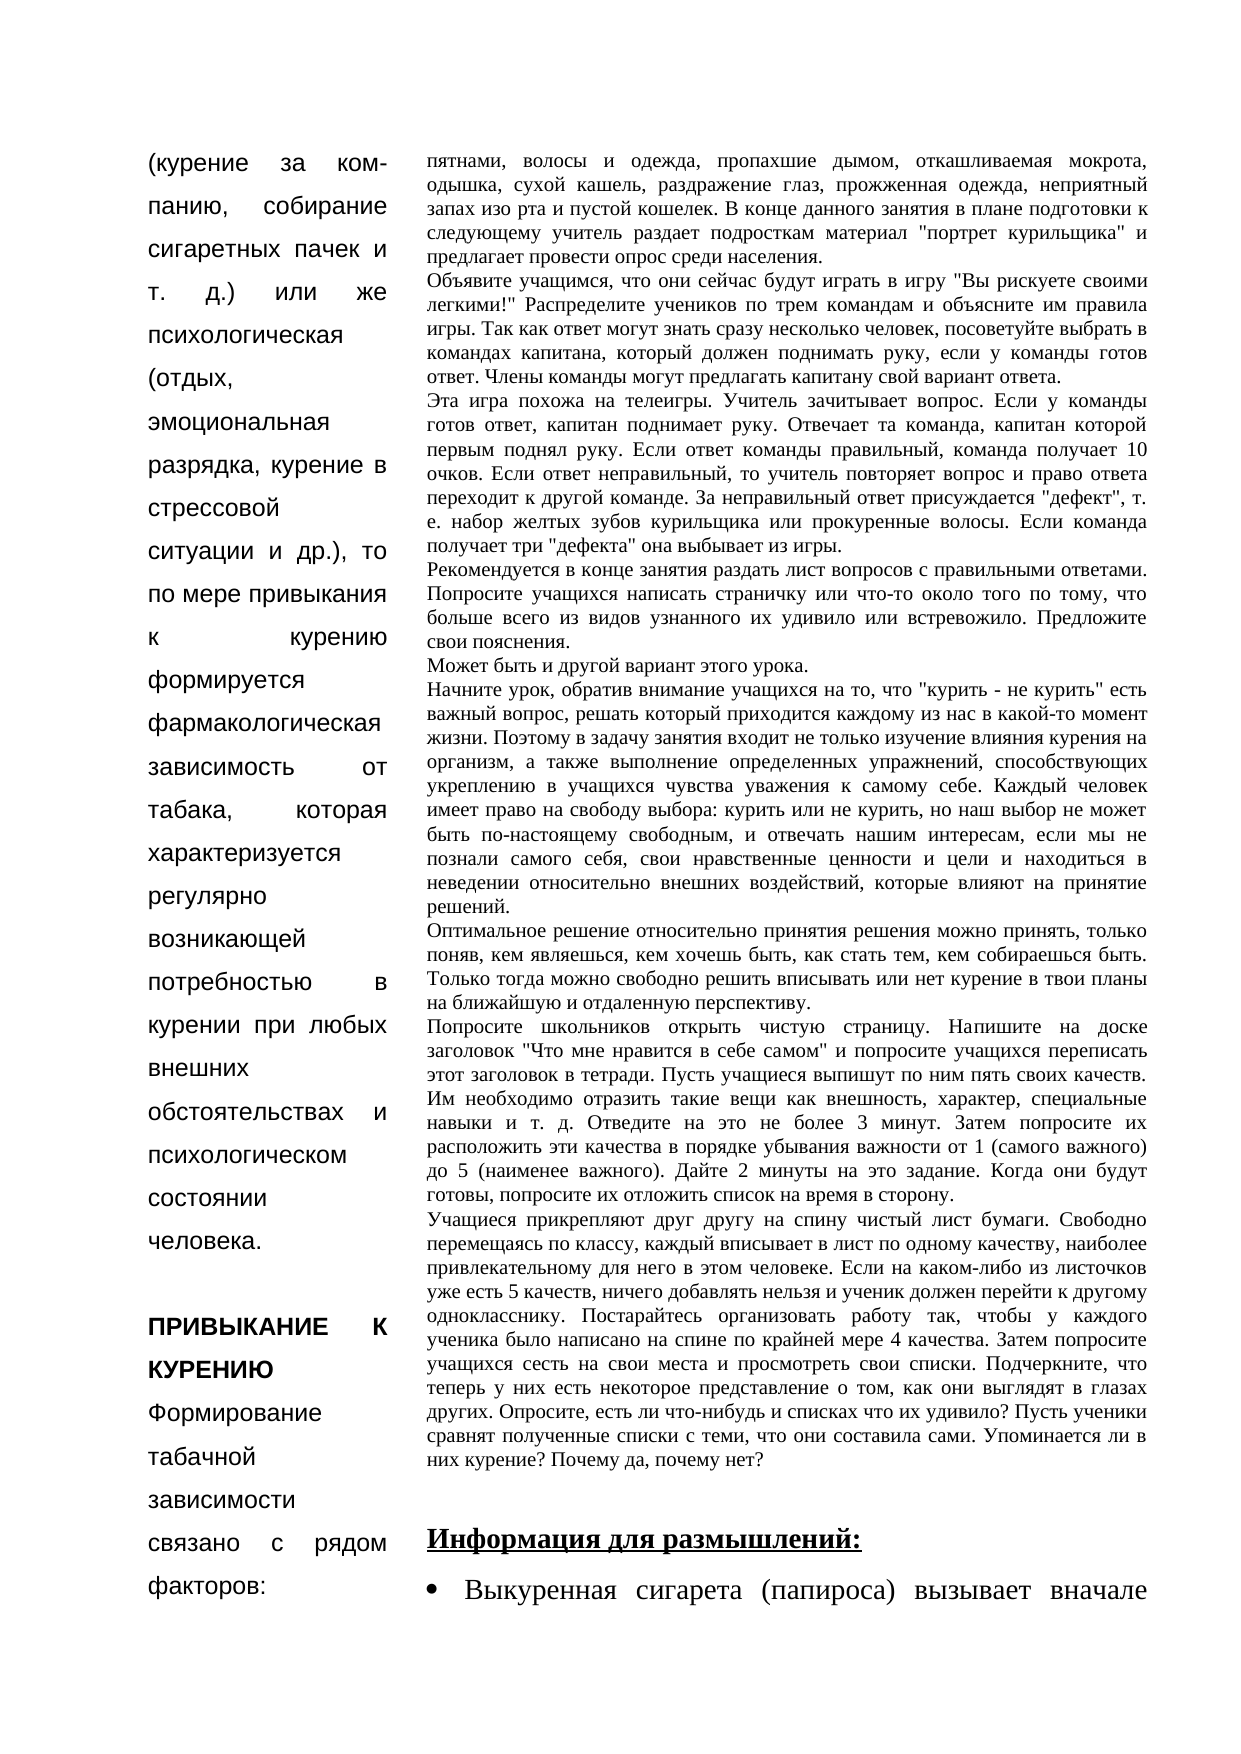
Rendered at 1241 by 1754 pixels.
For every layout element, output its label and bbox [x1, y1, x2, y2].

table_header [136, 148, 399, 1605]
table_header [399, 148, 1159, 1605]
